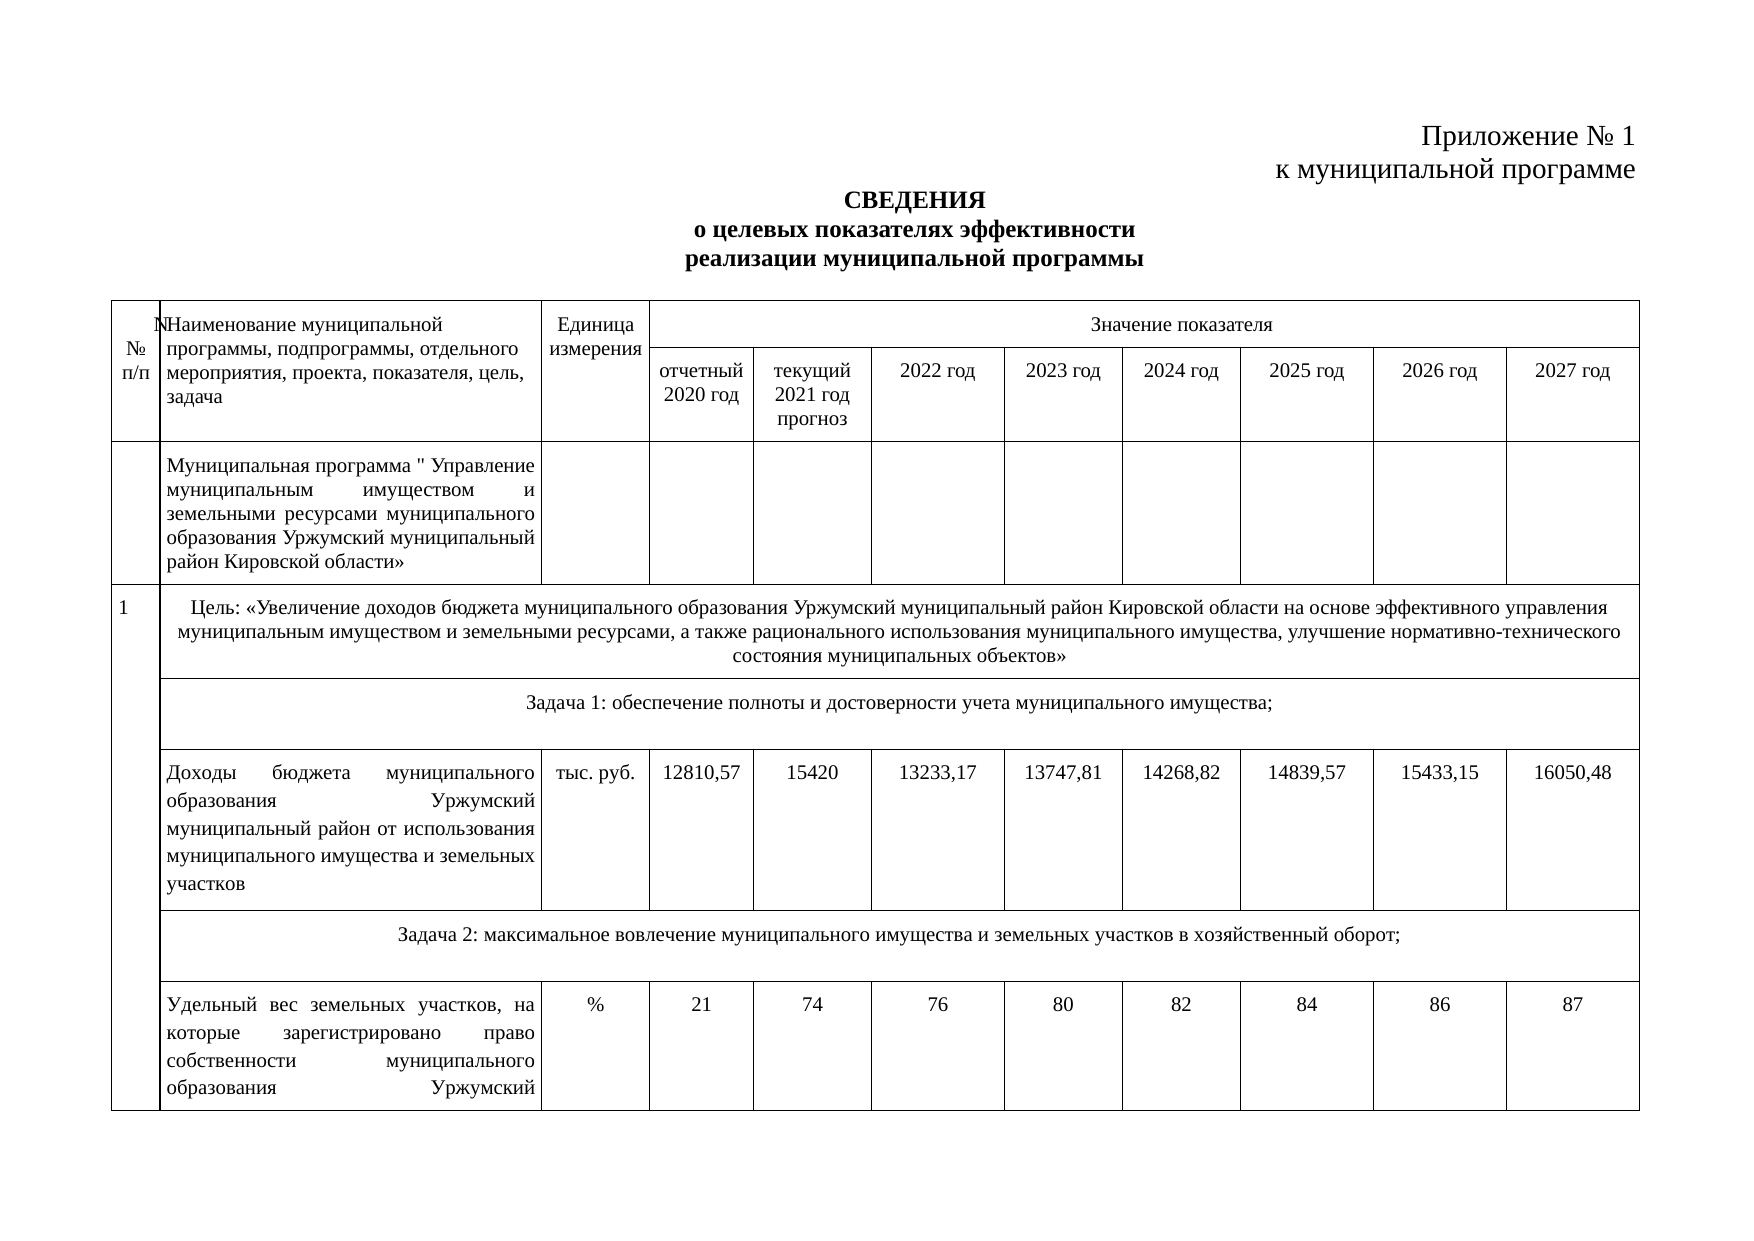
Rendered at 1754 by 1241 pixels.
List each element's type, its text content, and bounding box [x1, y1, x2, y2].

table_cell тыс. руб. [542, 750, 649, 910]
table_cell [650, 442, 753, 584]
table_header Значение показателя [650, 301, 1639, 347]
table_cell Цель: «Увеличение доходов бюджета муниципального образования Уржумский муниципальный район Кировской области на основе эффективного управления муниципальным имуществом и земельными ресурсами, а также рационального использования муниципального имущества, улучшение нормативно-технического состояния муниципальных объектов» [161, 585, 1639, 678]
table_cell текущий 2021 год прогноз [754, 348, 871, 441]
table_cell 2027 год [1507, 348, 1639, 441]
table_cell [1005, 442, 1122, 584]
table_cell 21 [650, 982, 753, 1110]
table_cell Задача 2: максимальное вовлечение муниципального имущества и земельных участков в хозяйственный оборот; [161, 911, 1639, 981]
table_cell Муниципальная программа " Управление муниципальным имуществом и земельными ресурсами муниципального образования Уржумский муниципальный район Кировской области» [161, 442, 541, 584]
table_cell [1374, 442, 1506, 584]
table_cell 1 [112, 585, 159, 1110]
table_cell [1123, 442, 1240, 584]
table_cell 76 [872, 982, 1004, 1110]
table_cell отчетный 2020 год [650, 348, 753, 441]
table_cell 13233,17 [872, 750, 1004, 910]
table_header N№ п/п [112, 301, 159, 441]
table_cell [754, 442, 871, 584]
table_cell 2025 год [1241, 348, 1373, 441]
table_cell 84 [1241, 982, 1373, 1110]
table_cell 14268,82 [1123, 750, 1240, 910]
table_cell [1507, 442, 1639, 584]
table_cell 2023 год [1005, 348, 1122, 441]
table_cell [1241, 442, 1373, 584]
text Приложение № 1 [118, 118, 1636, 152]
table_cell 2026 год [1374, 348, 1506, 441]
table_header Единица измерения [542, 301, 649, 441]
table_cell Задача 1: обеспечение полноты и достоверности учета муниципального имущества; [161, 679, 1639, 748]
table_cell [872, 442, 1004, 584]
table_cell % [542, 982, 649, 1110]
table_cell 13747,81 [1005, 750, 1122, 910]
table_cell [542, 442, 649, 584]
table_cell 2022 год [872, 348, 1004, 441]
table_cell 15433,15 [1374, 750, 1506, 910]
table_cell 12810,57 [650, 750, 753, 910]
table_cell 15420 [754, 750, 871, 910]
text СВЕДЕНИЯ [118, 185, 1636, 214]
table_cell 14839,57 [1241, 750, 1373, 910]
table_cell 80 [1005, 982, 1122, 1110]
table_cell Доходы бюджета муниципального образования Уржумский муниципальный район от использования муниципального имущества и земельных участков [161, 750, 541, 910]
table_cell 74 [754, 982, 871, 1110]
table_header Наименование муниципальной программы, подпрограммы, отдельного мероприятия, проекта, показателя, цель, задача [161, 301, 541, 441]
table_cell 86 [1374, 982, 1506, 1110]
table_cell 16050,48 [1507, 750, 1639, 910]
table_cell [161, 982, 541, 1110]
table_cell 2024 год [1123, 348, 1240, 441]
text к муниципальной программе [118, 152, 1636, 185]
text о целевых показателях эффективности [118, 214, 1636, 243]
text реализации муниципальной программы [118, 243, 1636, 271]
table_cell 87 [1507, 982, 1639, 1110]
table_cell [112, 442, 159, 584]
table_cell 82 [1123, 982, 1240, 1110]
